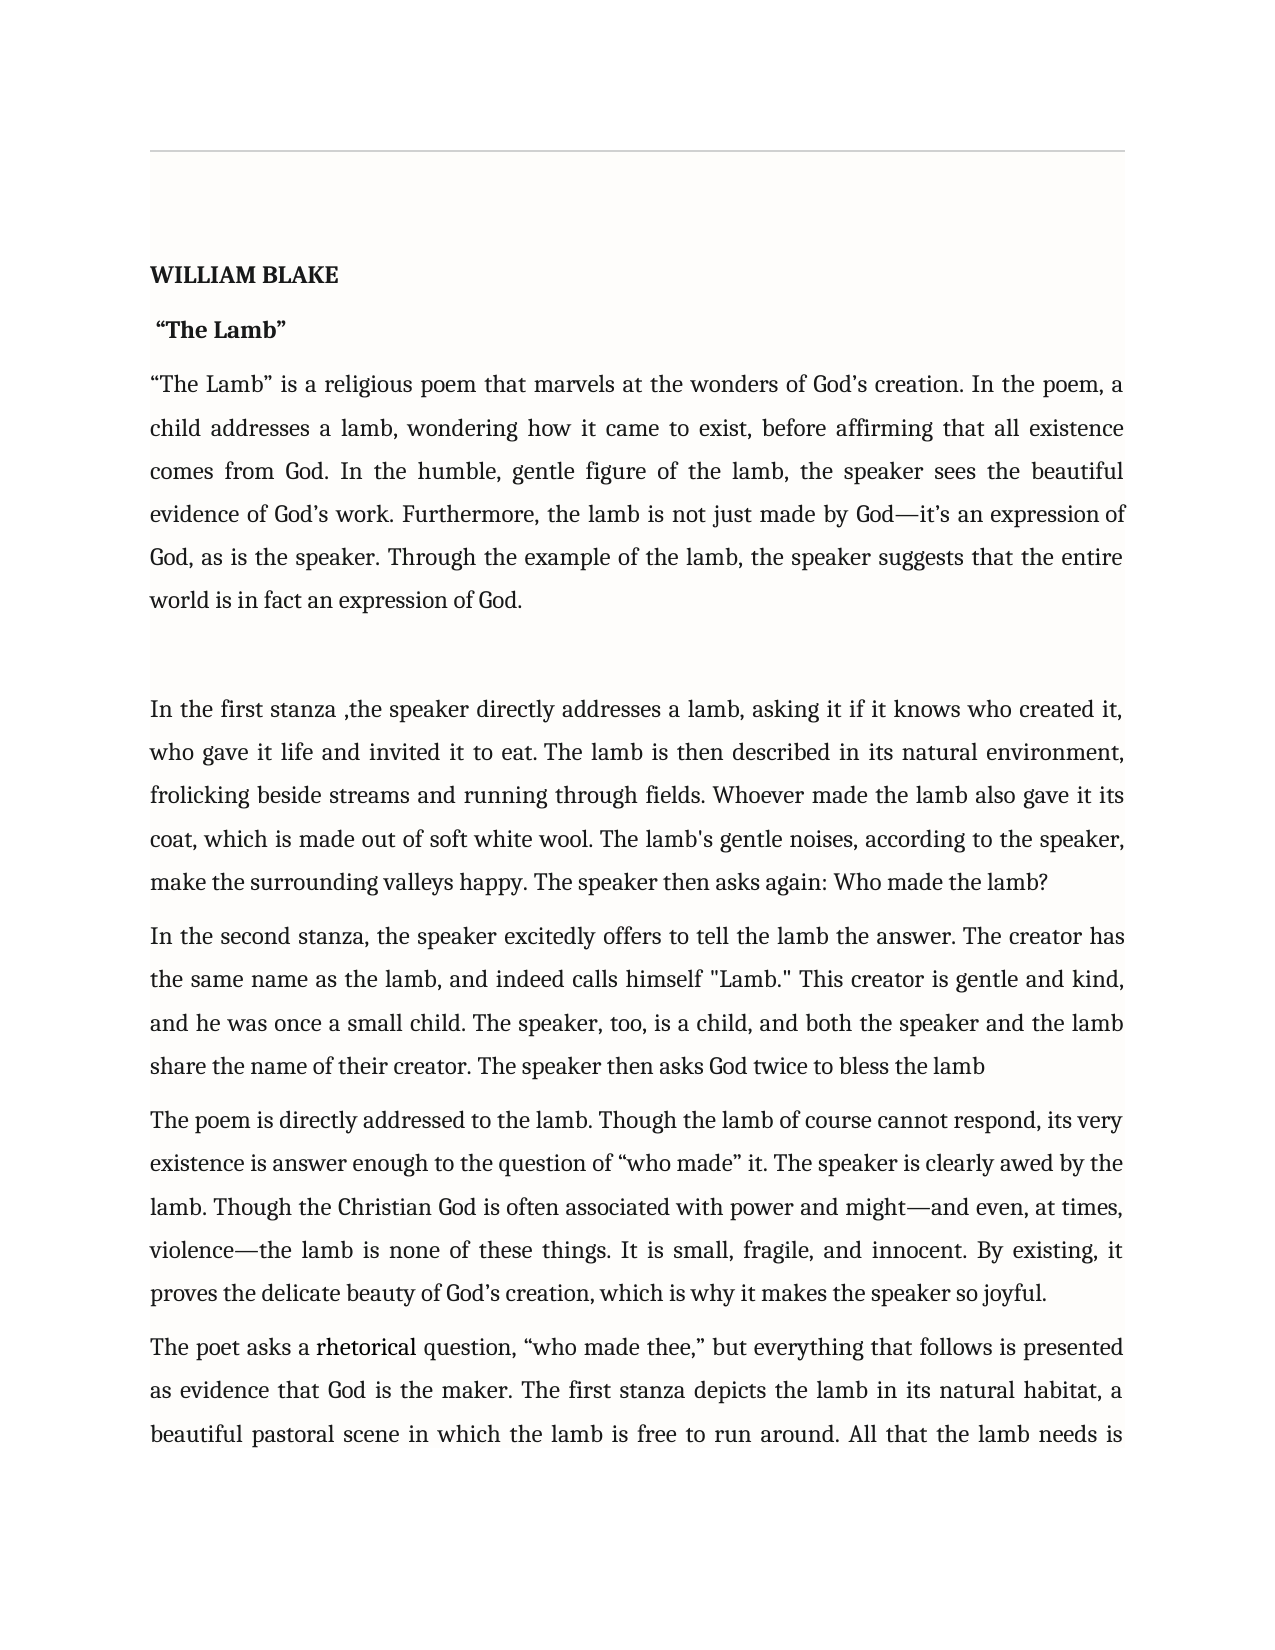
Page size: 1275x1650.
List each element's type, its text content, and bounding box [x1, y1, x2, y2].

text In the second stanza, the speaker excitedly offers to tell the lamb the answer. The creator has the same name as the lamb, and indeed calls himself "Lamb." This creator is gentle and kind, and he was once a small child. The speaker, too, is a child, and both the speaker and the lamb share the name of their creator. The speaker then asks God twice to bless the lamb [150, 920, 1125, 1080]
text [150, 1331, 1125, 1448]
text The poem is directly addressed to the lamb. Though the lamb of course cannot respond, its very existence is answer enough to the question of “who made” it. The speaker is clearly awed by the lamb. Though the Christian God is often associated with power and might—and even, at times, violence—the lamb is none of these things. It is small, fragile, and innocent. By existing, it proves the delicate beauty of God’s creation, which is why it makes the speaker so joyful. [150, 1104, 1125, 1307]
text “The Lamb” is a religious poem that marvels at the wonders of God’s creation. In the poem, a child addresses a lamb, wondering how it came to exist, before affirming that all existence comes from God. In the humble, gentle figure of the lamb, the speaker sees the beautiful evidence of God’s work. Furthermore, the lamb is not just made by God—it’s an expression of God, as is the speaker. Through the example of the lamb, the speaker suggests that the entire world is in fact an expression of God. [150, 368, 1125, 615]
text In the first stanza ,the speaker directly addresses a lamb, asking it if it knows who created it, who gave it life and invited it to eat. The lamb is then described in its natural environment, frolicking beside streams and running through fields. Whoever made the lamb also gave it its coat, which is made out of soft white wool. The lamb's gentle noises, according to the speaker, make the surrounding valleys happy. The speaker then asks again: Who made the lamb? [150, 693, 1125, 896]
text WILLIAM BLAKE [150, 259, 1125, 290]
text “The Lamb” [150, 314, 1125, 344]
